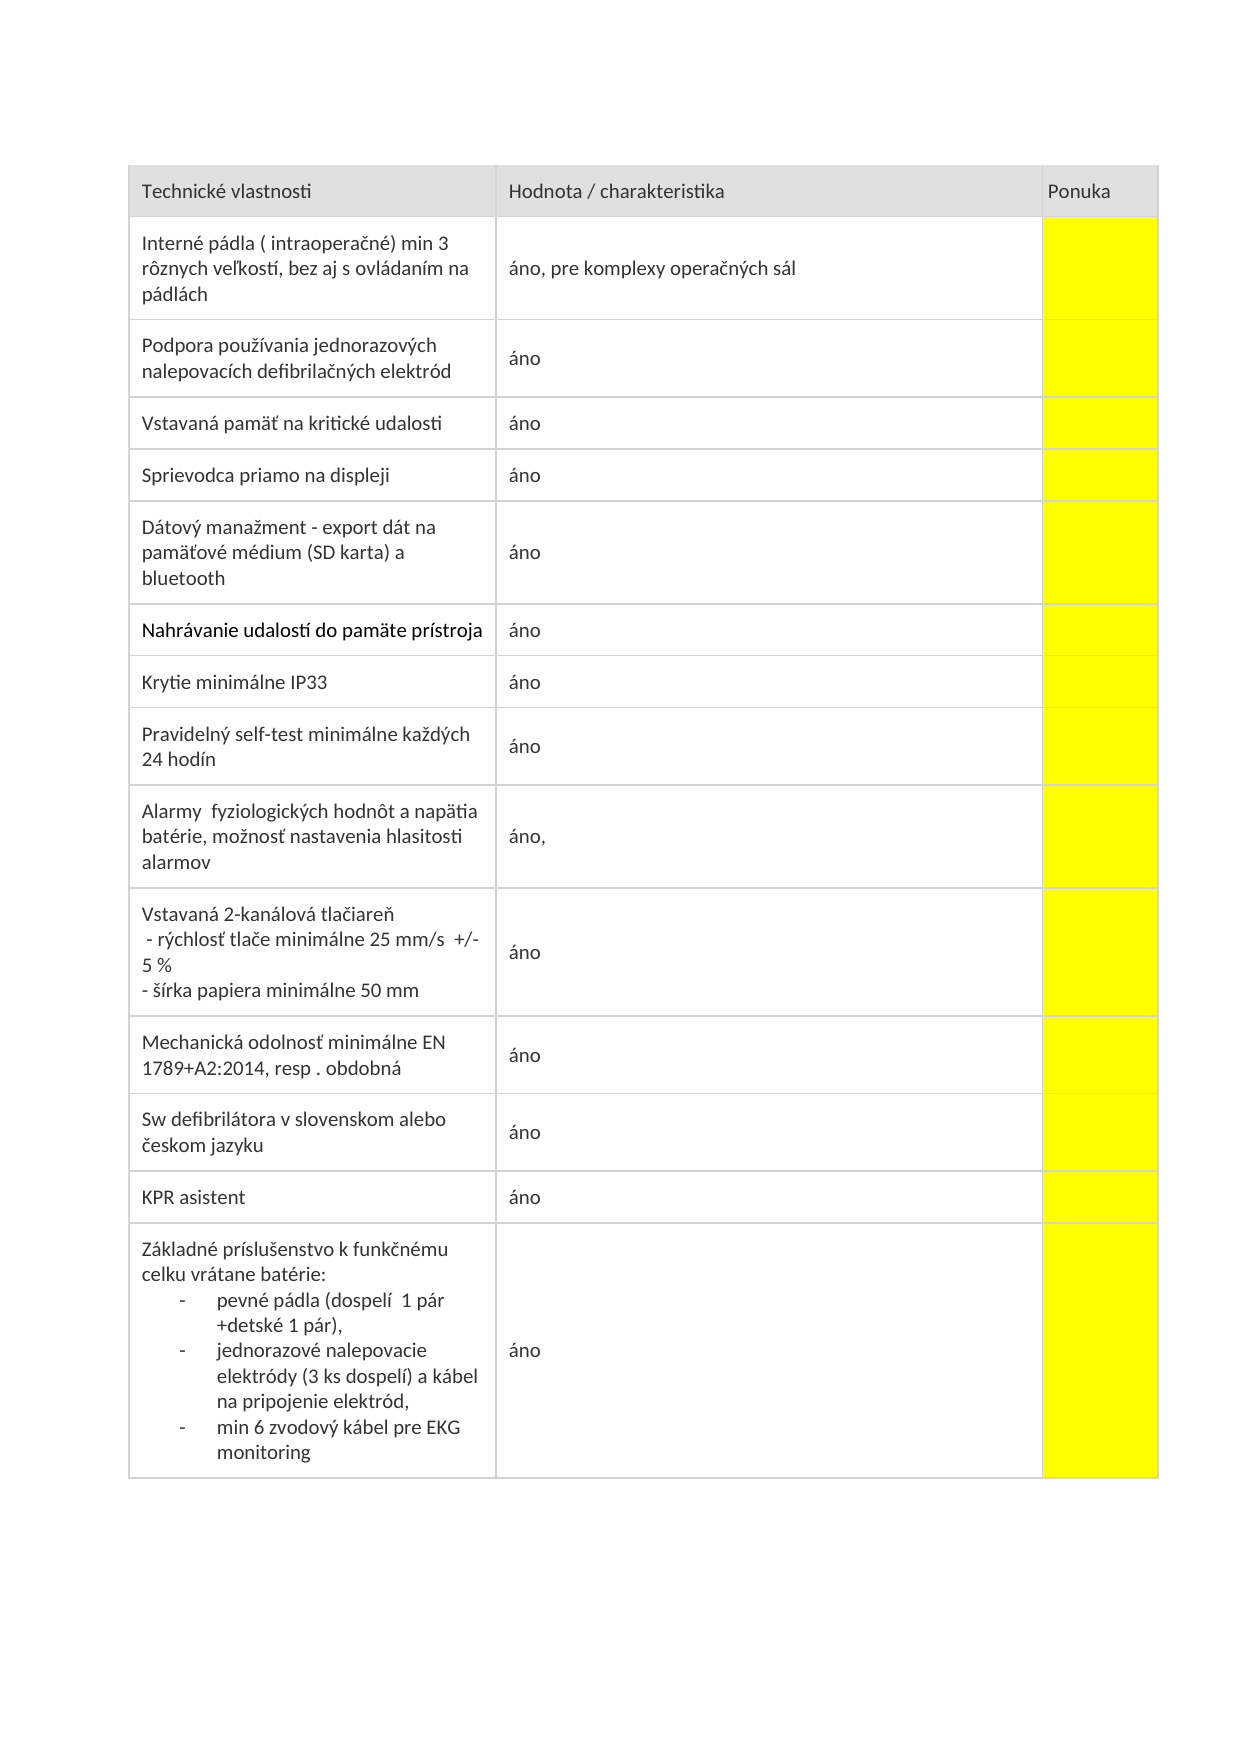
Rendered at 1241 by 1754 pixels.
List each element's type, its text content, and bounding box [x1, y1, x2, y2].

table_cell [1043, 502, 1157, 603]
table_cell áno, [497, 786, 1042, 887]
table_cell áno [497, 320, 1042, 396]
table_cell Dátový manažment - export dát na pamäťové médium (SD karta) a bluetooth [130, 502, 495, 603]
table_header Hodnota / charakteristika [497, 165, 1042, 216]
table_cell áno [497, 1017, 1042, 1093]
table_cell áno [497, 1224, 1042, 1477]
table_cell Podpora používania jednorazových nalepovacích defibrilačných elektród [130, 320, 495, 396]
table_cell áno [497, 656, 1042, 707]
table_cell KPR asistent [130, 1172, 495, 1222]
table_cell [1043, 217, 1157, 319]
table_header Technické vlastnosti [130, 165, 495, 216]
table_cell Alarmy fyziologických hodnôt a napätia batérie, možnosť nastavenia hlasitosti alarmov [130, 786, 495, 887]
table_cell [1043, 398, 1157, 448]
table_cell [1043, 605, 1157, 655]
table_cell [1043, 786, 1157, 887]
table_cell Základné príslušenstvo k funkčnému celku vrátane batérie: pevné pádla (dospelí 1 pár +detské 1 pár), jednorazové nalepovacie elektródy (3 ks dospelí) a kábel na pripojenie elektród, min 6 zvodový kábel pre EKG monitoring [130, 1224, 495, 1477]
table_cell [1043, 889, 1157, 1015]
table_cell [1043, 1172, 1157, 1222]
table_cell [1043, 1224, 1157, 1477]
table_header Ponuka [1043, 165, 1157, 216]
table_cell Vstavaná 2-kanálová tlačiareň - rýchlosť tlače minimálne 25 mm/s +/- 5 % - šírka papiera minimálne 50 mm [130, 889, 495, 1015]
table_cell áno, pre komplexy operačných sál [497, 217, 1042, 319]
table_cell [1043, 708, 1157, 784]
table_cell Sw defibrilátora v slovenskom alebo českom jazyku [130, 1094, 495, 1170]
table_cell áno [497, 1172, 1042, 1222]
table_cell Mechanická odolnosť minimálne EN 1789+A2:2014, resp . obdobná [130, 1017, 495, 1093]
table_cell [1043, 1094, 1157, 1170]
table_cell [1043, 1017, 1157, 1093]
table_cell áno [497, 502, 1042, 603]
table_cell Nahrávanie udalostí do pamäte prístroja [130, 605, 495, 655]
table_cell [1043, 450, 1157, 500]
table_cell áno [497, 708, 1042, 784]
table_cell [1043, 656, 1157, 707]
table_cell áno [497, 450, 1042, 500]
table_cell Krytie minimálne IP33 [130, 656, 495, 707]
table_cell Sprievodca priamo na displeji [130, 450, 495, 500]
table_cell Pravidelný self-test minimálne každých 24 hodín [130, 708, 495, 784]
table_cell áno [497, 889, 1042, 1015]
table_cell áno [497, 398, 1042, 448]
table_cell áno [497, 605, 1042, 655]
table_cell Interné pádla ( intraoperačné) min 3 rôznych veľkostí, bez aj s ovládaním na pádlách [130, 217, 495, 319]
table_cell áno [497, 1094, 1042, 1170]
table_cell [1043, 320, 1157, 396]
table_cell Vstavaná pamäť na kritické udalosti [130, 398, 495, 448]
